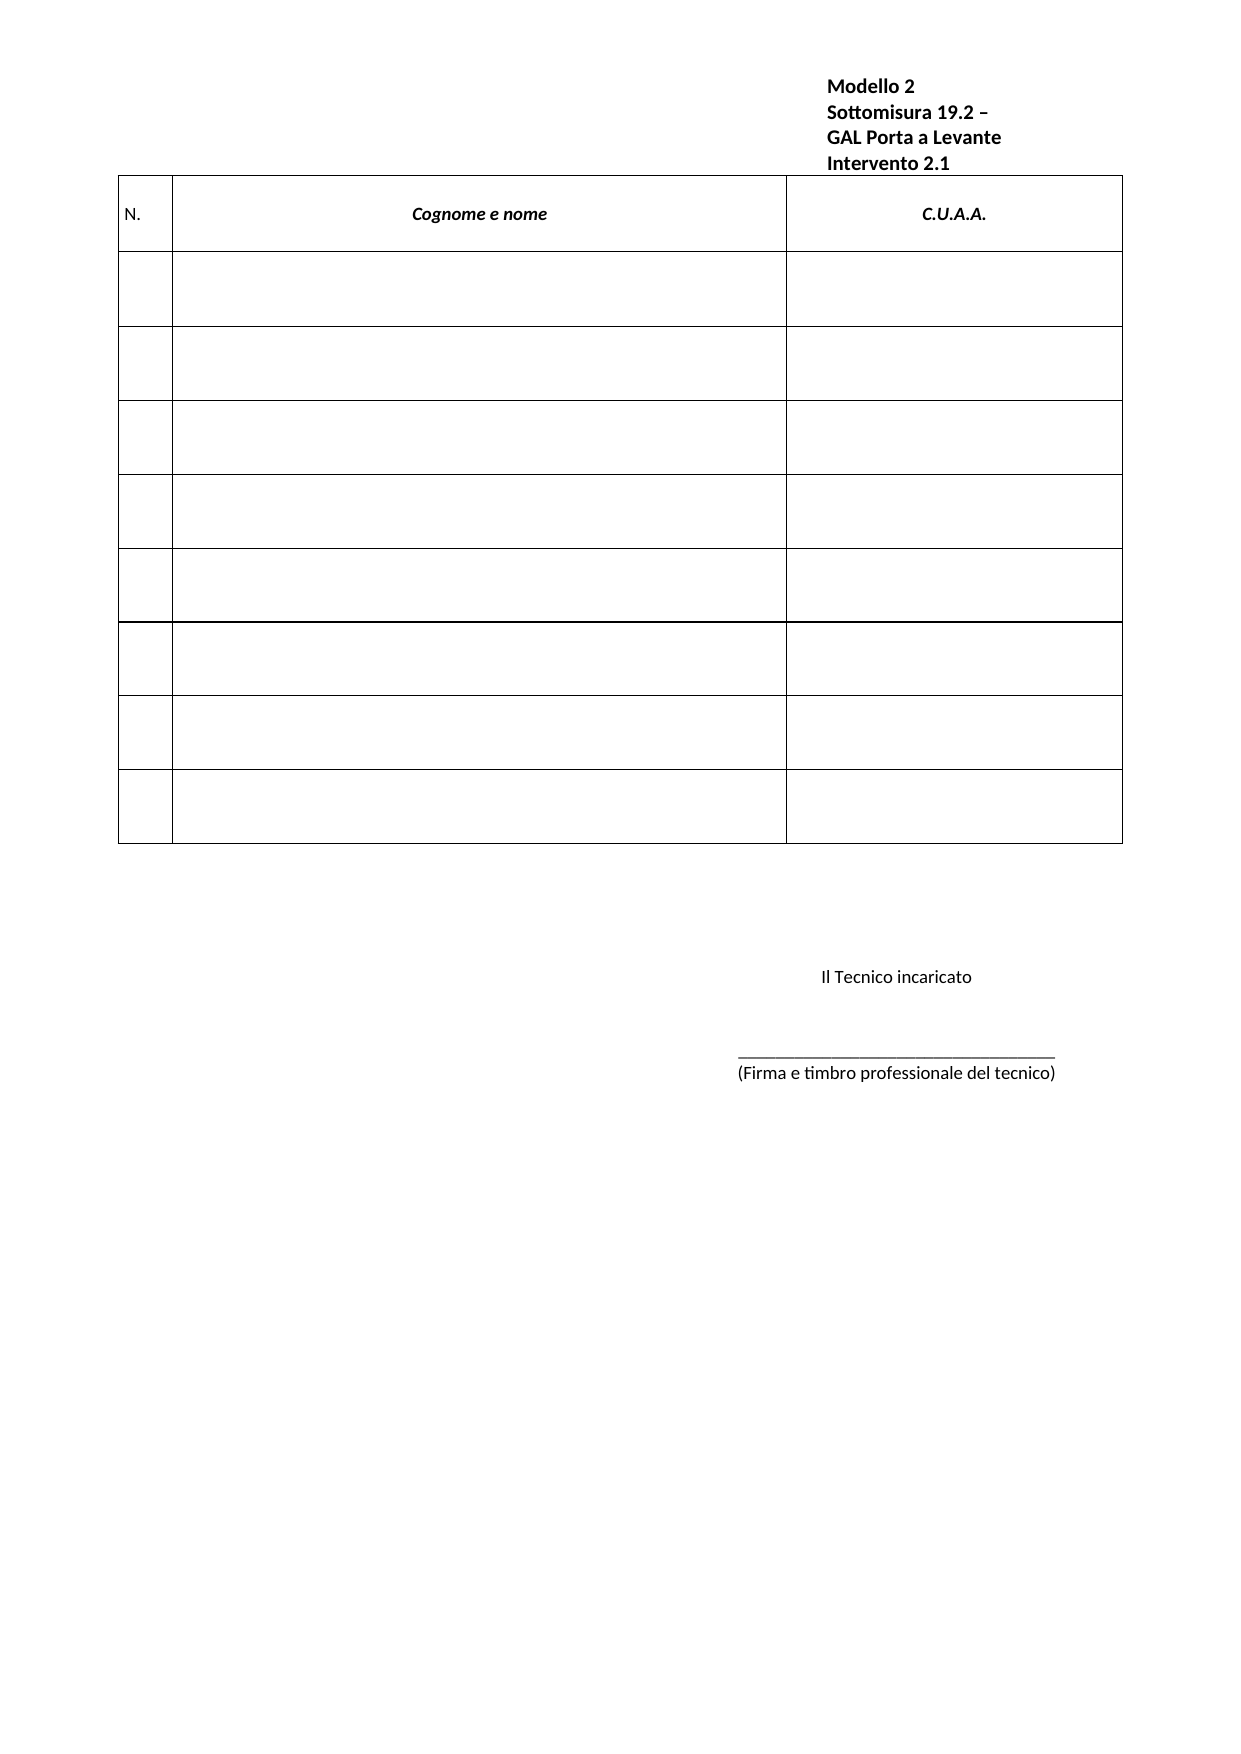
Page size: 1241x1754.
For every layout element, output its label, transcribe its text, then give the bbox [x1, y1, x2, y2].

table_cell [787, 696, 1122, 769]
table_cell [119, 770, 172, 843]
table_cell [173, 770, 786, 843]
table_cell [173, 327, 786, 399]
table_cell [787, 475, 1122, 547]
table_cell [119, 327, 172, 399]
table_cell [787, 252, 1122, 326]
table_cell [173, 475, 786, 547]
table_cell [787, 770, 1122, 843]
table_cell [787, 549, 1122, 621]
table_cell [787, 327, 1122, 399]
table_cell [119, 623, 172, 695]
table_cell Cognome e nome [173, 176, 786, 251]
text (Firma e timbro professionale del tecnico) [672, 1061, 1122, 1084]
table_cell [173, 623, 786, 695]
table_cell [173, 696, 786, 769]
table_cell [119, 549, 172, 621]
table_cell [173, 401, 786, 473]
table_cell [119, 401, 172, 473]
table_cell [119, 475, 172, 547]
table_cell [119, 696, 172, 769]
table_cell [787, 623, 1122, 695]
table_cell [173, 252, 786, 326]
table_cell [173, 549, 786, 621]
table_cell N. [119, 176, 172, 251]
table_cell [119, 252, 172, 326]
text Il Tecnico incaricato [671, 966, 1122, 988]
text __________________________________ [672, 1038, 1122, 1061]
table_cell [787, 401, 1122, 473]
table_cell C.U.A.A. [787, 176, 1122, 251]
